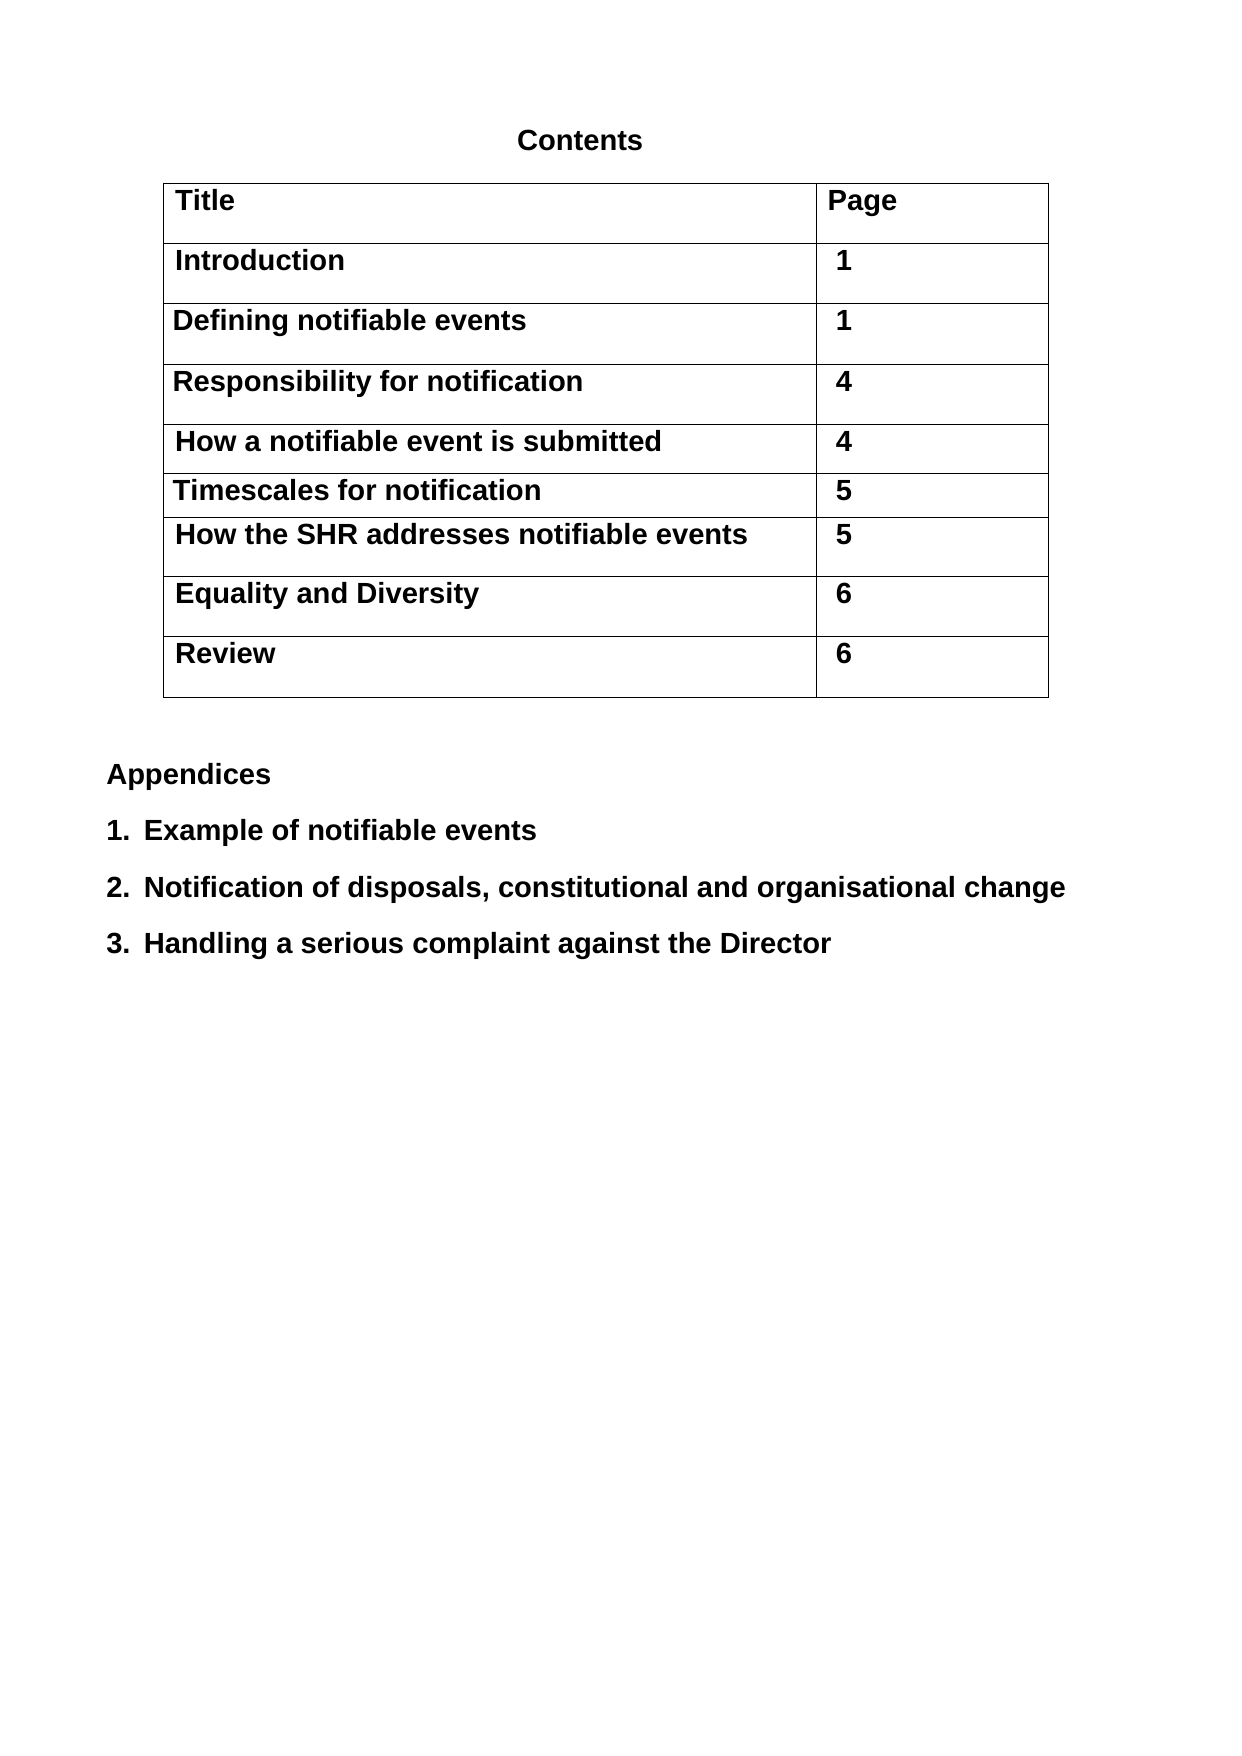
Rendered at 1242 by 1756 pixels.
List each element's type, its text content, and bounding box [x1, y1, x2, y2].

table_header Page [817, 184, 1048, 243]
table_cell Defining notifiable events [164, 304, 816, 364]
table_cell 6 [817, 577, 1048, 636]
table_cell 4 [817, 365, 1048, 424]
table_cell Equality and Diversity [164, 577, 816, 636]
table_cell 5 [817, 474, 1048, 517]
table_cell 5 [817, 518, 1048, 576]
table_cell Timescales for notification [164, 474, 816, 517]
text Contents [517, 123, 1129, 156]
table_header Title [164, 184, 816, 243]
text Appendices [106, 757, 1129, 790]
table_cell Responsibility for notification [164, 365, 816, 424]
table_cell 1 [817, 304, 1048, 364]
table_cell 1 [817, 244, 1048, 303]
table_cell Introduction [164, 244, 816, 303]
list Notification of disposals, constitutional and organisational change [106, 869, 1129, 903]
table_cell 4 [817, 425, 1048, 472]
list Example of notifiable events [106, 813, 1129, 847]
table_cell Review [164, 637, 816, 697]
table_cell How the SHR addresses notifiable events [164, 518, 816, 576]
table_cell How a notifiable event is submitted [164, 425, 816, 472]
list Handling a serious complaint against the Director [106, 926, 1129, 959]
table_cell 6 [817, 637, 1048, 697]
